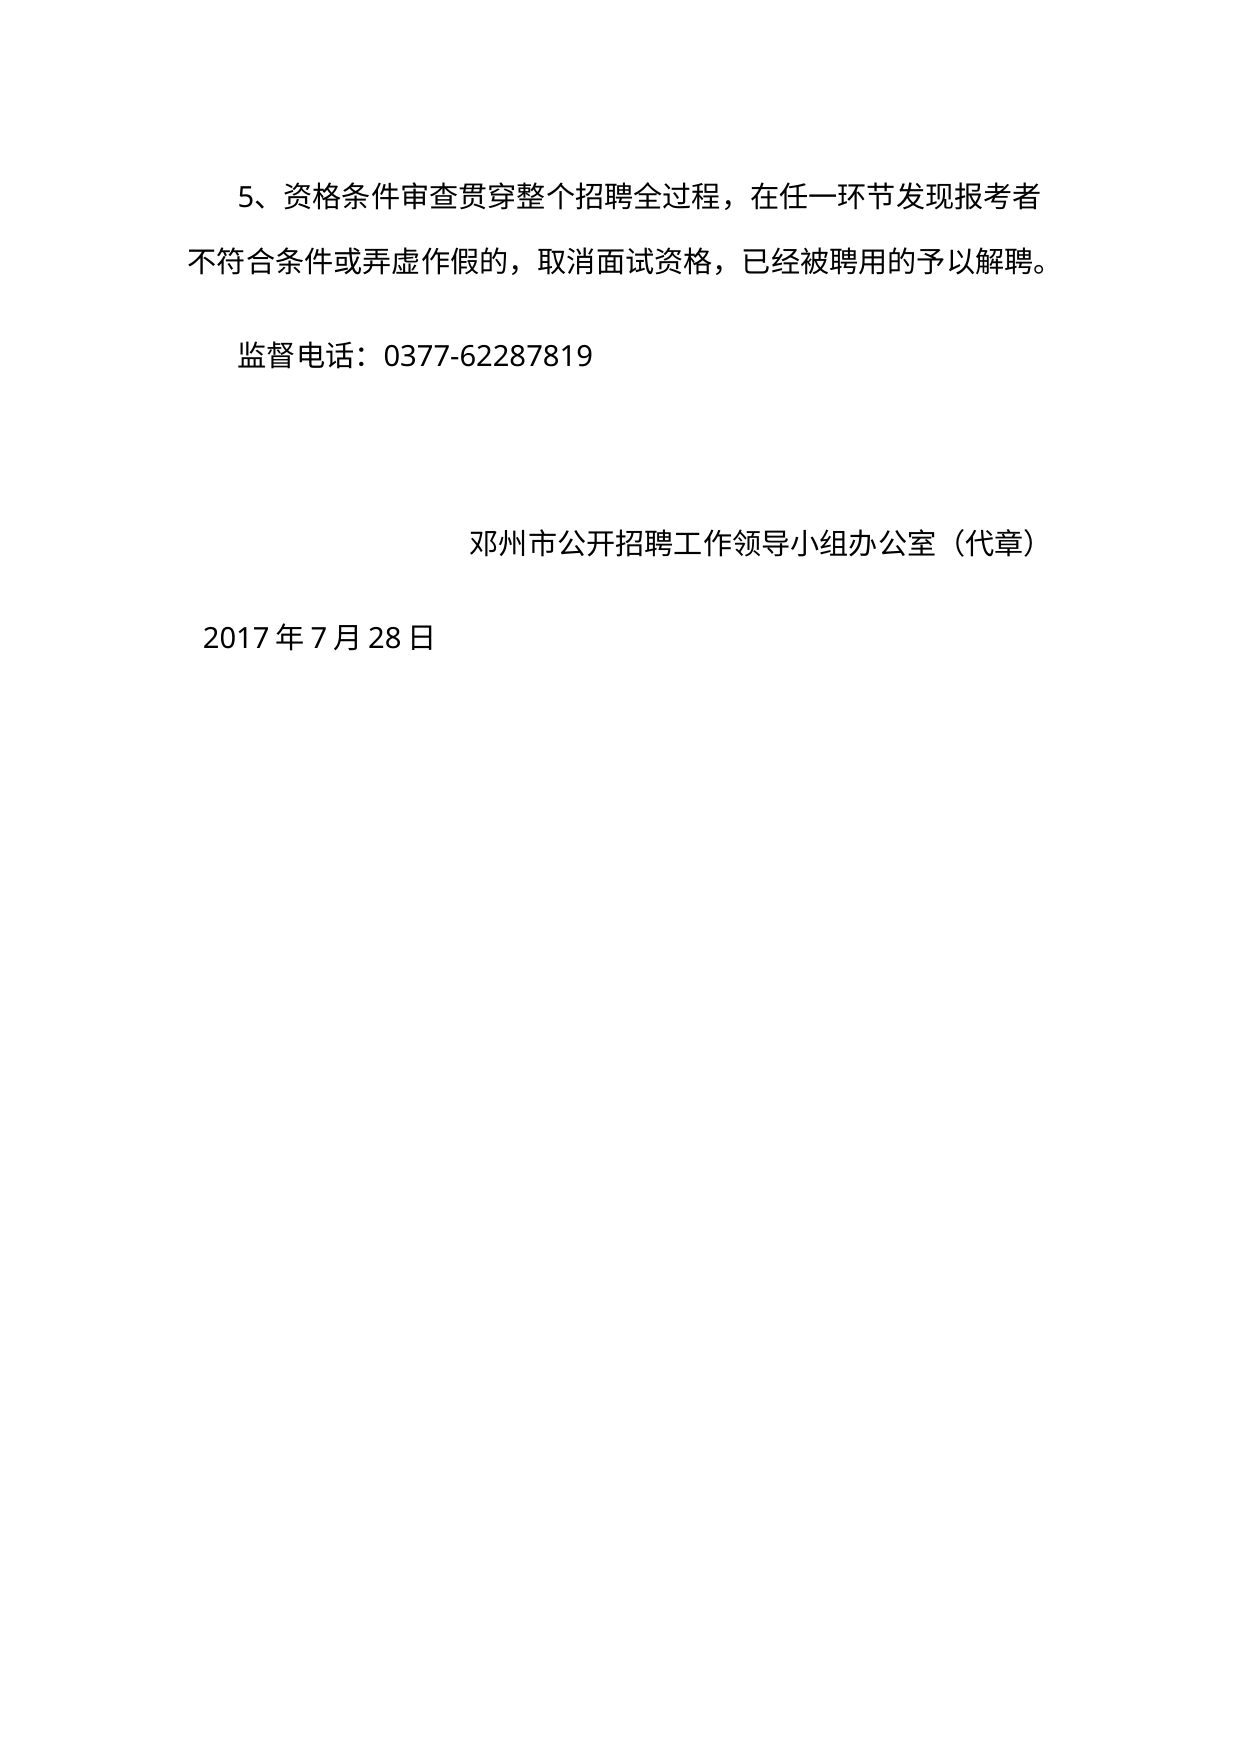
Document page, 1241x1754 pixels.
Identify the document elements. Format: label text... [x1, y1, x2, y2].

text 2017年7月28日 [187, 604, 1053, 669]
text 邓州市公开招聘工作领导小组办公室（代章） [187, 509, 1053, 574]
text 监督电话：0377-62287819 [187, 321, 1053, 386]
text 5、资格条件审查贯穿整个招聘全过程，在任一环节发现报考者不符合条件或弄虚作假的，取消面试资格，已经被聘用的予以解聘。 [187, 162, 1053, 292]
